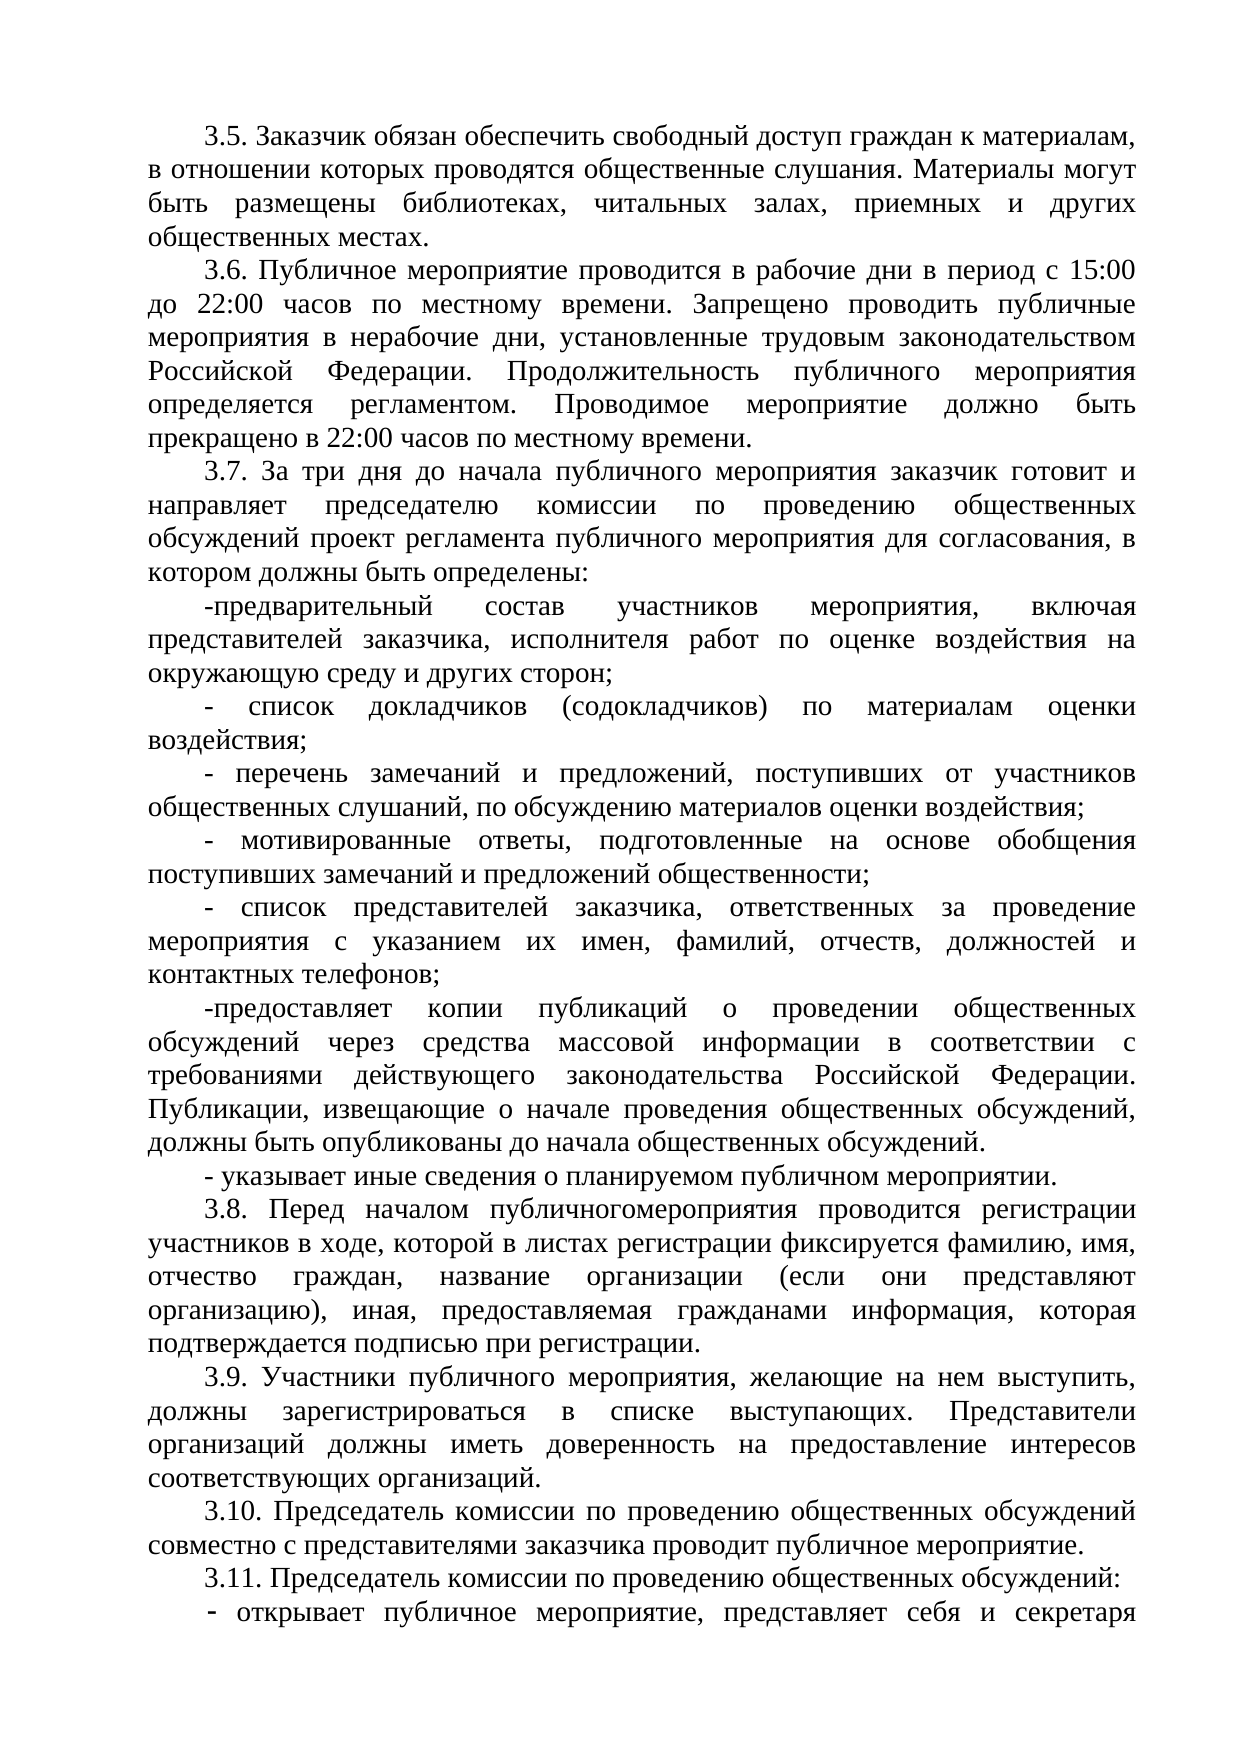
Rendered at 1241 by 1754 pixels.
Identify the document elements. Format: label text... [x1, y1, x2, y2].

text -предварительный состав участников мероприятия, включая представителей заказчика, исполнителя работ по оценке воздействия на окружающую среду и других сторон; [148, 588, 1137, 688]
text - указывает иные сведения о планируемом публичном мероприятии. [148, 1158, 1137, 1191]
text -предоставляет копии публикаций о проведении общественных обсуждений через средства массовой информации в соответствии с требованиями действующего законодательства Российской Федерации. Публикации, извещающие о начале проведения общественных обсуждений, должны быть опубликованы до начала общественных обсуждений. [148, 990, 1137, 1158]
text 3.9. Участники публичного мероприятия, желающие на нем выступить, должны зарегистрироваться в списке выступающих. Представители организаций должны иметь доверенность на предоставление интересов соответствующих организаций. [148, 1359, 1137, 1493]
text 3.5. Заказчик обязан обеспечить свободный доступ граждан к материалам, в отношении которых проводятся общественные слушания. Материалы могут быть размещены библиотеках, читальных залах, приемных и других общественных местах. [148, 118, 1137, 252]
text 3.8. Перед началом публичногомероприятия проводится регистрации участников в ходе, которой в листах регистрации фиксируется фамилию, имя, отчество граждан, название организации (если они представляют организацию), иная, предоставляемая гражданами информация, которая подтверждается подписью при регистрации. [148, 1191, 1137, 1359]
text 3.7. За три дня до начала публичного мероприятия заказчик готовит и направляет председателю комиссии по проведению общественных обсуждений проект регламента публичного мероприятия для согласования, в котором должны быть определены: [148, 453, 1137, 588]
text 3.6. Публичное мероприятие проводится в рабочие дни в период с 15:00 до 22:00 часов по местному времени. Запрещено проводить публичные мероприятия в нерабочие дни, установленные трудовым законодательством Российской Федерации. Продолжительность публичного мероприятия определяется регламентом. Проводимое мероприятие должно быть прекращено в 22:00 часов по местному времени. [148, 252, 1137, 453]
text 3.11. Председатель комиссии по проведению общественных обсуждений: [148, 1560, 1137, 1594]
text - список представителей заказчика, ответственных за проведение мероприятия с указанием их имен, фамилий, отчеств, должностей и контактных телефонов; [148, 889, 1137, 990]
text - список докладчиков (содокладчиков) по материалам оценки воздействия; [148, 688, 1137, 755]
text 3.10. Председатель комиссии по проведению общественных обсуждений совместно с представителями заказчика проводит публичное мероприятие. [148, 1493, 1137, 1560]
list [148, 1594, 1137, 1628]
text - мотивированные ответы, подготовленные на основе обобщения поступивших замечаний и предложений общественности; [148, 822, 1137, 889]
text - перечень замечаний и предложений, поступивших от участников общественных слушаний, по обсуждению материалов оценки воздействия; [148, 755, 1137, 822]
